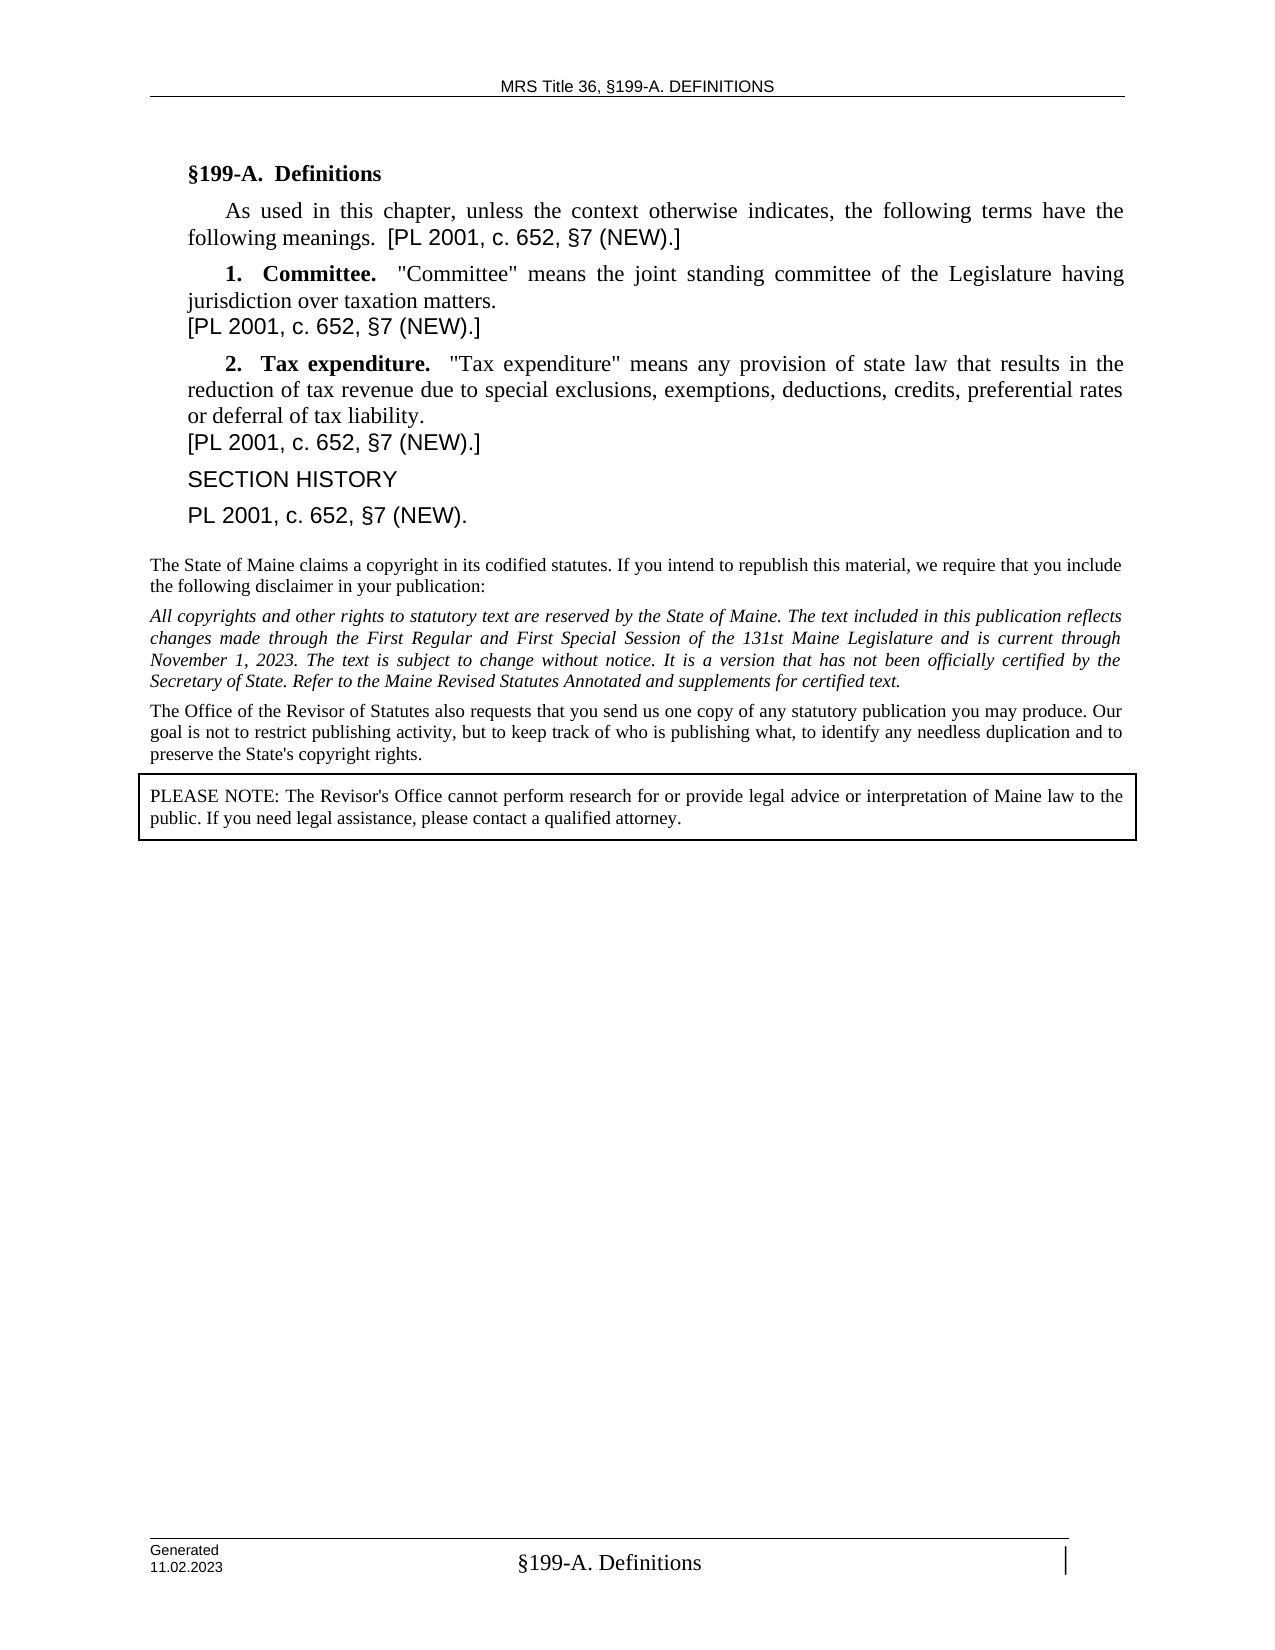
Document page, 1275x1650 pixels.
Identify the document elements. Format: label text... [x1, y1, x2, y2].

text PLEASE NOTE: The Revisor's Office cannot perform research for or provide legal advice or interpretation of Maine law to the public. If you need legal assistance, please contact a qualified attorney. [140, 775, 1135, 839]
text As used in this chapter, unless the context otherwise indicates, the following terms have the following meanings. [PL 2001, c. 652, §7 (NEW).] [187, 197, 1125, 250]
text The Office of the Revisor of Statutes also requests that you send us one copy of any statutory publication you may produce. Our goal is not to restrict publishing activity, but to keep track of who is publishing what, to identify any needless duplication and to preserve the State's copyright rights. [150, 700, 1125, 764]
text 2. Tax expenditure. "Tax expenditure" means any provision of state law that results in the reduction of tax revenue due to special exclusions, exemptions, deductions, credits, preferential rates or deferral of tax liability. [187, 350, 1125, 429]
text [PL 2001, c. 652, §7 (NEW).] [187, 313, 1125, 339]
text All copyrights and other rights to statutory text are reserved by the State of Maine. The text included in this publication reflects changes made through the First Regular and First Special Session of the 131st Maine Legislature and is current through November 1, 2023 . The text is subject to change without notice. It is a version that has not been officially certified by the Secretary of State. Refer to the Maine Revised Statutes Annotated and supplements for certified text. [150, 605, 1125, 692]
text 1. Committee. "Committee" means the joint standing committee of the Legislature having jurisdiction over taxation matters. [187, 260, 1125, 313]
text PL 2001, c. 652, §7 (NEW). [187, 502, 1125, 529]
text [PL 2001, c. 652, §7 (NEW).] [187, 429, 1125, 455]
text §199-A. Definitions [187, 160, 1125, 187]
text The State of Maine claims a copyright in its codified statutes. If you intend to republish this material, we require that you include the following disclaimer in your publication: [150, 554, 1125, 597]
text SECTION HISTORY [187, 466, 1125, 492]
